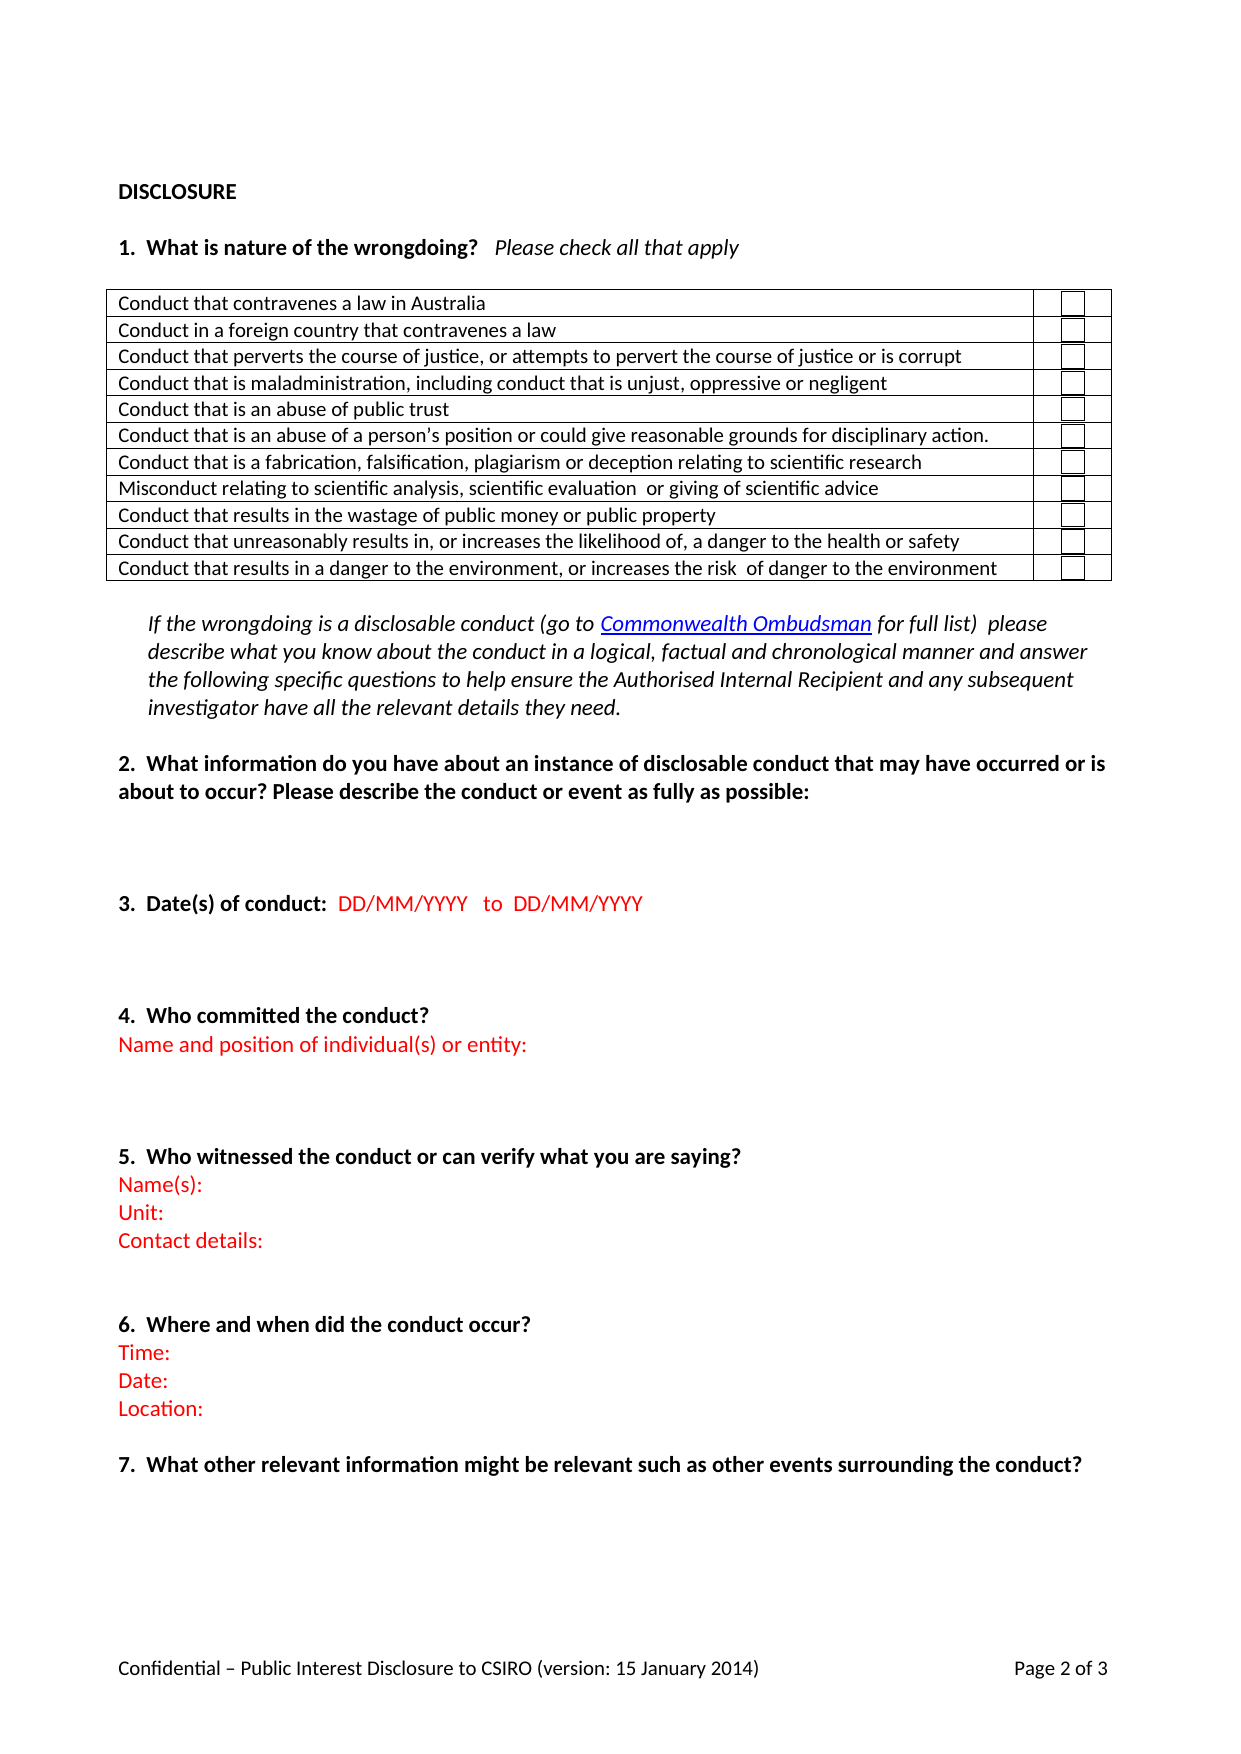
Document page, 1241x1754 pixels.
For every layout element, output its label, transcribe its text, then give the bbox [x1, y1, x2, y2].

table_cell [1034, 529, 1061, 554]
table_cell [1062, 530, 1084, 553]
table_cell [1034, 555, 1111, 580]
text 5. Who witnessed the conduct or can verify what you are saying? [118, 1142, 1122, 1170]
text Date: [118, 1366, 1122, 1394]
table_cell [1034, 476, 1061, 501]
text 3. Date(s) of conduct: DD/MM/YYYY to DD/MM/YYYY [118, 889, 1122, 918]
text If the wrongdoing is a disclosable conduct (go to Commonwealth Ombudsman for full list) please describe what you know about the conduct in a logical, factual and chronological manner and answer the following specific questions to help ensure the Authorised Internal Recipient and any subsequent investigator have all the relevant details they need. [148, 609, 1122, 721]
text 6. Where and when did the conduct occur? [118, 1310, 1122, 1338]
text 2. What information do you have about an instance of disclosable conduct that may have occurred or is about to occur? Please describe the conduct or event as fully as possible: [118, 749, 1122, 806]
text Name(s): [118, 1170, 1122, 1198]
text Location: [118, 1394, 1122, 1422]
table_cell Conduct that is maladministration, including conduct that is unjust, oppressive or negligent [107, 370, 1033, 395]
table_cell Conduct that results in the wastage of public money or public property [107, 502, 1033, 527]
text Time: [118, 1338, 1122, 1366]
text Contact details: [118, 1226, 1122, 1254]
table_cell [1034, 396, 1111, 422]
table_cell [1034, 423, 1111, 448]
text Name and position of individual(s) or entity: [118, 1030, 1122, 1058]
table_cell Conduct that unreasonably results in, or increases the likelihood of, a danger to the health or safety [107, 529, 1033, 554]
table_cell [1034, 502, 1111, 527]
text DISCLOSURE [118, 177, 1122, 205]
table_cell [1034, 343, 1111, 369]
table_cell Conduct that perverts the course of justice, or attempts to pervert the course of justice or is corrupt [107, 343, 1033, 369]
table_cell [1034, 370, 1111, 395]
table_header Conduct that contravenes a law in Australia [107, 290, 1033, 316]
text 4. Who committed the conduct? [118, 1002, 1122, 1030]
table_cell [1034, 317, 1111, 342]
text 1. What is nature of the wrongdoing? Please check all that apply [118, 233, 1122, 261]
text 7. What other relevant information might be relevant such as other events surrounding the conduct? [118, 1450, 1122, 1478]
table_cell Conduct that is a fabrication, falsification, plagiarism or deception relating to scientific research [107, 449, 1033, 474]
table_cell Misconduct relating to scientific analysis, scientific evaluation or giving of scientific advice [107, 476, 1033, 501]
table_cell [1085, 529, 1111, 554]
table_cell Conduct that is an abuse of a person’s position or could give reasonable grounds for disciplinary action. [107, 423, 1033, 448]
text Unit: [118, 1198, 1122, 1226]
table_cell [1085, 476, 1111, 501]
table_cell [1062, 477, 1084, 500]
table_cell Conduct that is an abuse of public trust [107, 396, 1033, 422]
table_header [1034, 290, 1111, 316]
table_cell Conduct that results in a danger to the environment, or increases the risk of danger to the environment [107, 555, 1033, 580]
table_cell Conduct in a foreign country that contravenes a law [107, 317, 1033, 342]
table_cell [1034, 449, 1111, 474]
